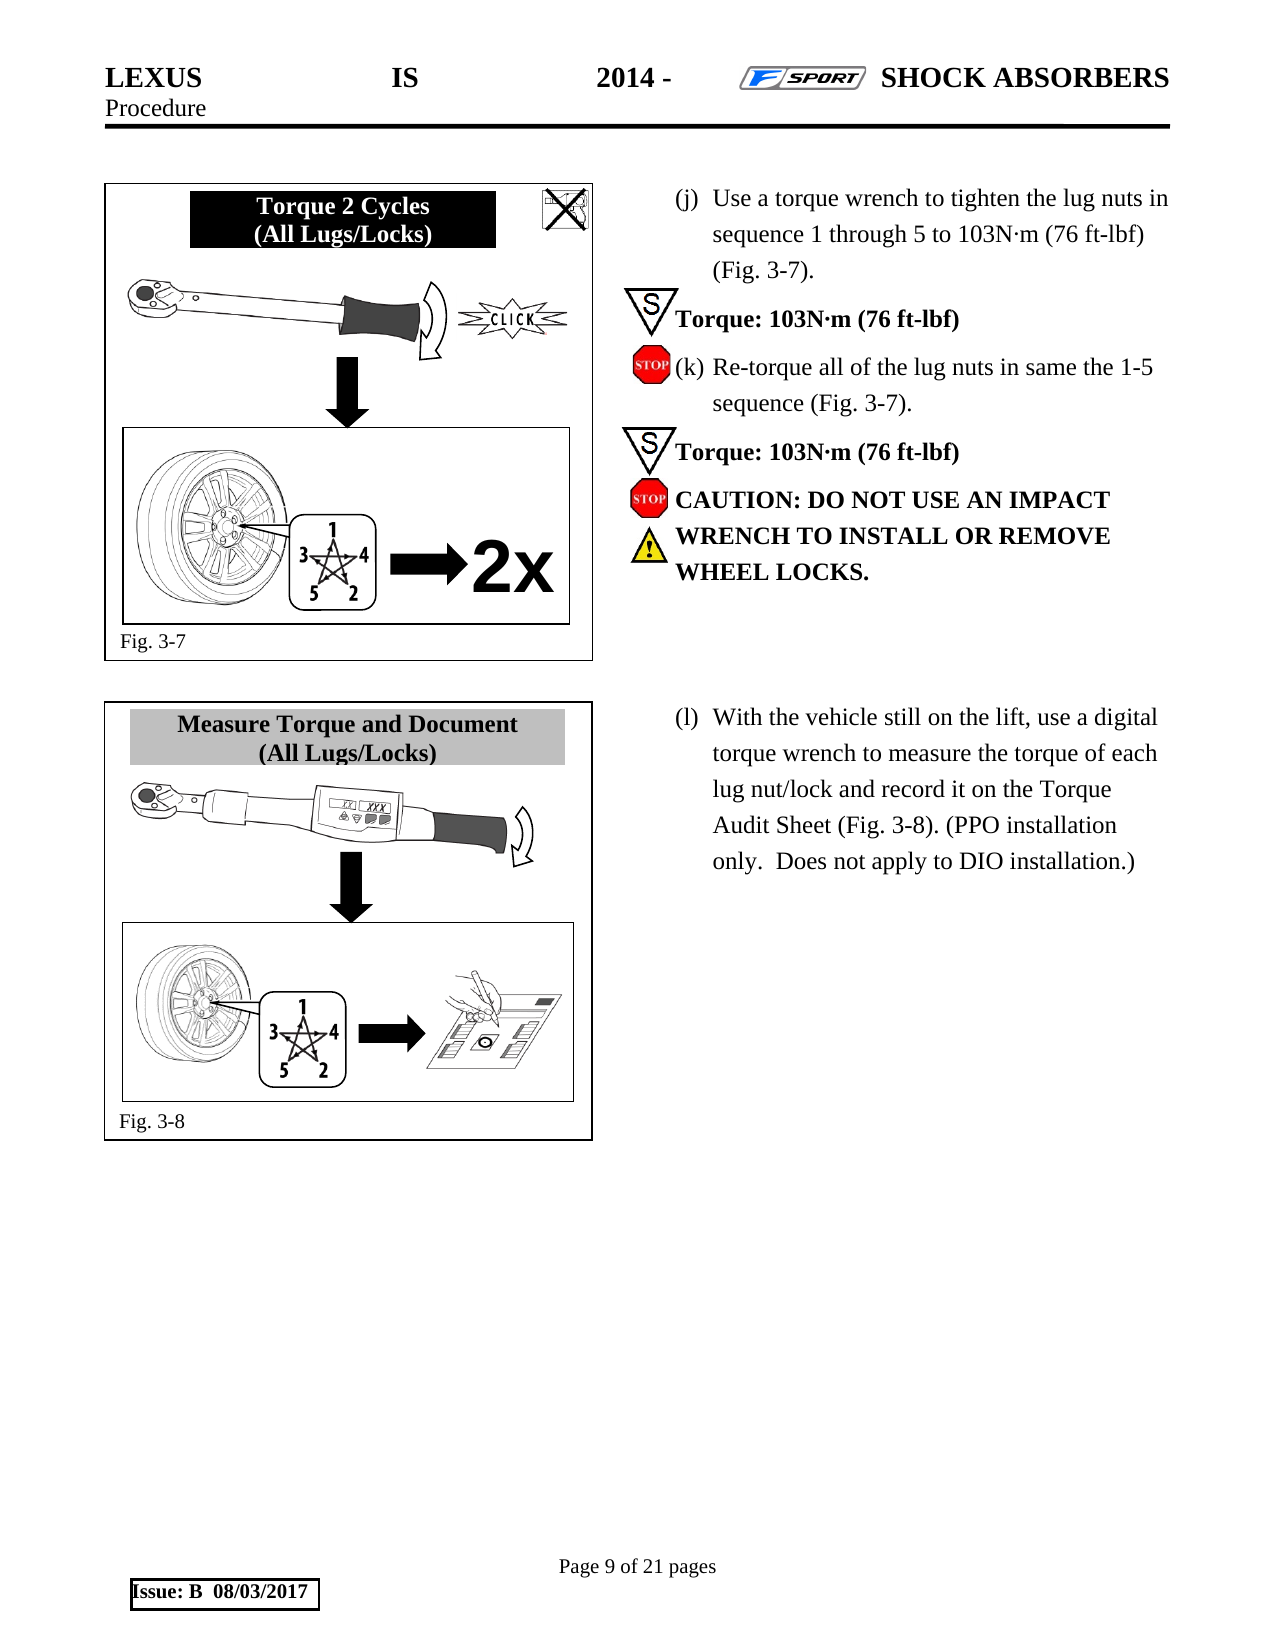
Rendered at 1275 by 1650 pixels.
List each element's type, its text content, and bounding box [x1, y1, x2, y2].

picture [456, 293, 570, 342]
picture [611, 423, 682, 518]
picture [129, 773, 509, 859]
text Re-torque all of the lug nuts in same the 1-5 sequence (Fig. 3-7). [675, 352, 1170, 417]
list Torque: 103N∙m (76 ft-lbf) [675, 304, 1170, 332]
picture [613, 284, 684, 384]
text Use a torque wrench to tighten the lug nuts in sequence 1 through 5 to 103N∙m (76 ft-lbf) (Fig. 3-7). [675, 183, 1170, 284]
picture [630, 526, 668, 564]
picture [739, 66, 867, 90]
picture [424, 968, 565, 1071]
picture [123, 271, 423, 350]
picture [267, 997, 341, 1079]
text With the vehicle still on the lift, use a digital torque wrench to measure the torque of each lug nut/lock and record it on the Torque Audit Sheet (Fig. 3-8). (PPO installation only. Does not apply to DIO installation.) [675, 702, 1170, 875]
picture [135, 943, 253, 1063]
picture [541, 187, 589, 231]
picture [135, 448, 290, 606]
picture [297, 520, 371, 602]
list Torque: 103N∙m (76 ft-lbf) [675, 437, 1170, 465]
list CAUTION: DO NOT USE AN IMPACT WRENCH TO INSTALL OR REMOVE WHEEL LOCKS. [675, 485, 1170, 586]
